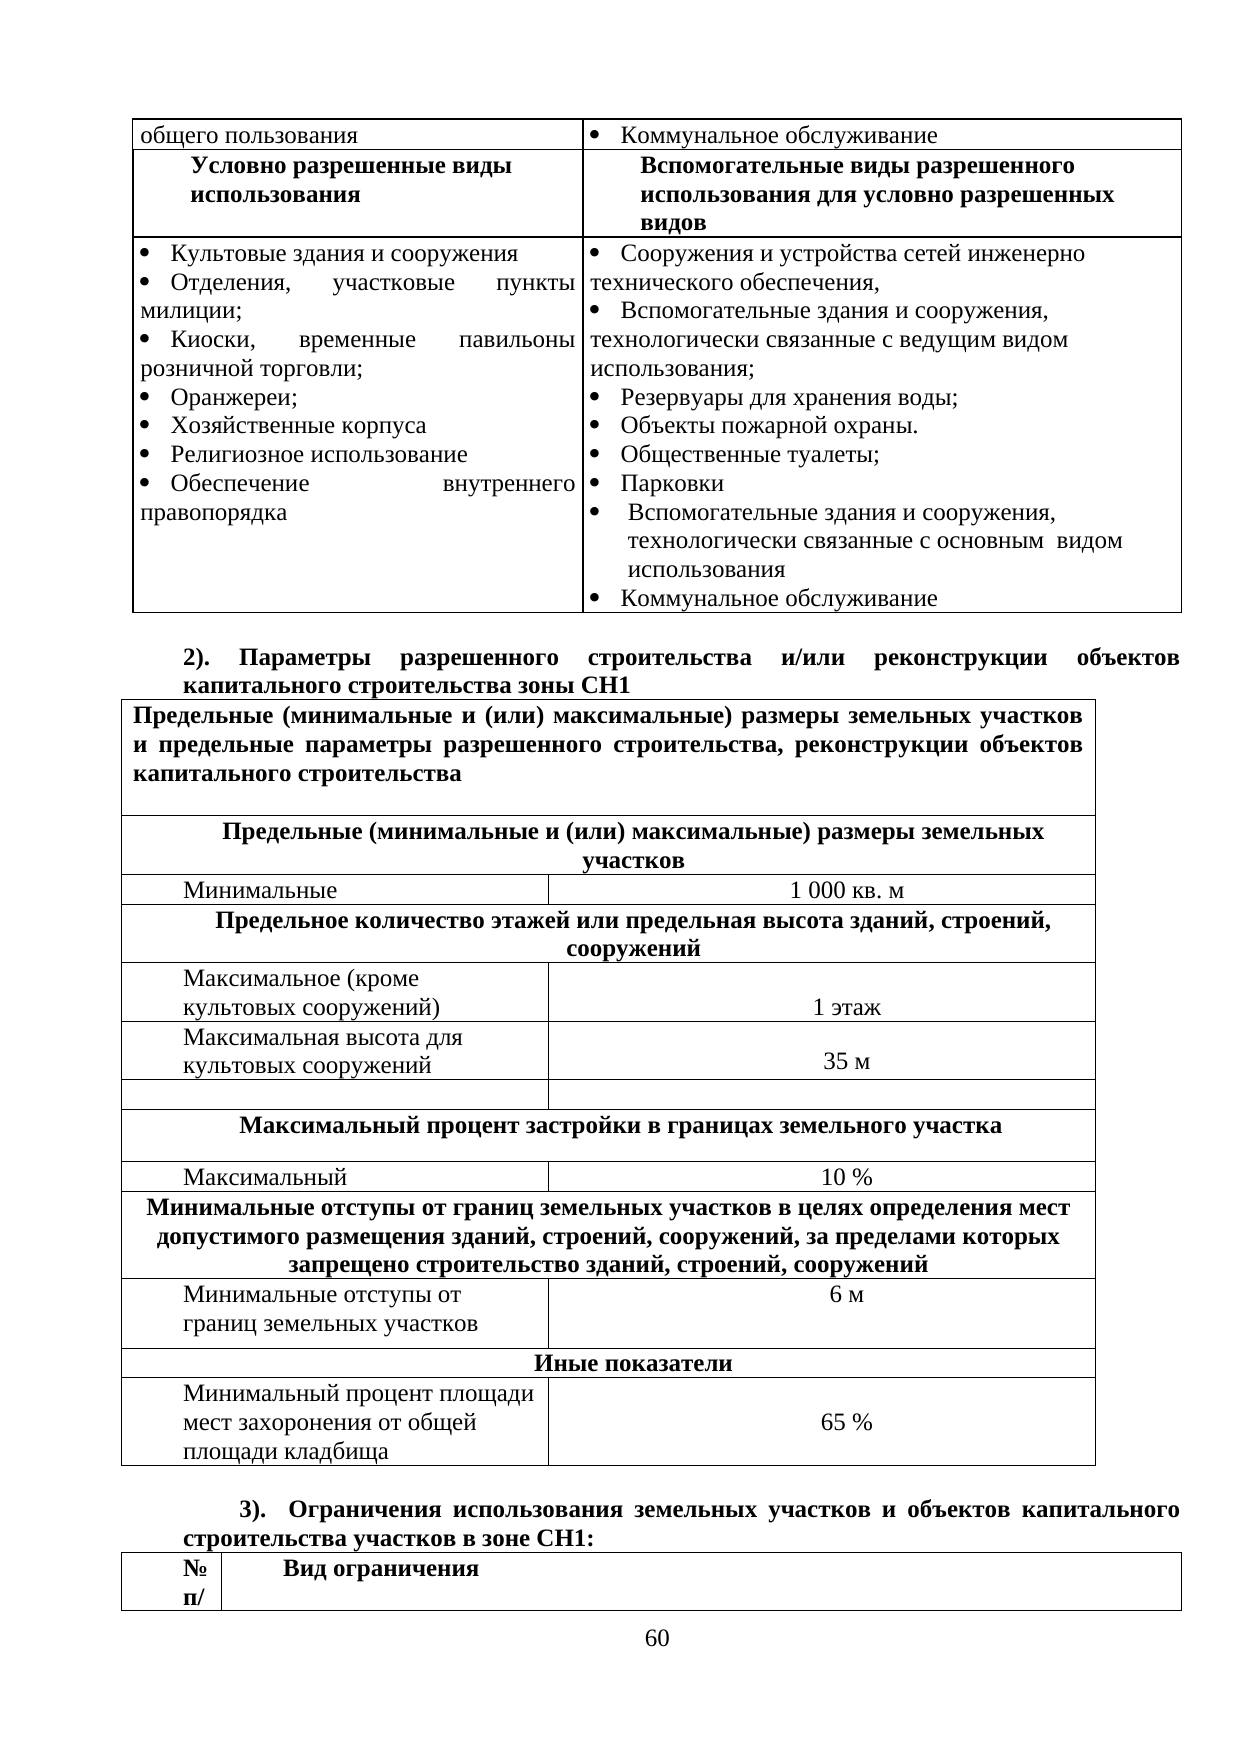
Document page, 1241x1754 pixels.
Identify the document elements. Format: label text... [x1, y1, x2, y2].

table_cell Максимальный процент застройки в границах земельного участка [122, 1110, 1095, 1161]
table_header Вид ограничения [222, 1553, 1181, 1610]
text 3). Ограничения использования земельных участков и объектов капитального строительства участков в зоне СН1: [183, 1494, 1181, 1552]
table_cell 1 этаж [549, 963, 1095, 1021]
table_header № п/п [122, 1553, 221, 1610]
table_cell 10 % [549, 1162, 1095, 1191]
text 2). Параметры разрешенного строительства и/или реконструкции объектов капитального строительства зоны СН1 [183, 642, 1181, 699]
table_cell 35 м [549, 1022, 1095, 1079]
table_cell Сооружения и устройства сетей инженерно технического обеспечения, Вспомогательные здания и сооружения, технологически связанные с ведущим видом использования; Резервуары для хранения воды; Объекты пожарной охраны. Общественные туалеты; Парковки Вспомогательные здания и сооружения, технологически связанные с основным видом использования Коммунальное обслуживание [584, 238, 1181, 612]
table_cell Иные показатели [122, 1349, 1095, 1377]
table_cell Вспомогательные виды разрешенного использования для условно разрешенных видов [584, 150, 1181, 236]
table_cell 65 % [549, 1378, 1095, 1464]
table_cell Минимальный процент площади мест захоронения от общей площади кладбища [122, 1378, 548, 1464]
table_cell Условно разрешенные виды использования [134, 150, 582, 236]
table_cell [549, 1080, 1095, 1109]
table_cell Максимальное (кроме культовых сооружений) [122, 963, 548, 1021]
table_cell Максимальный [122, 1162, 548, 1191]
table_cell Максимальная высота для культовых сооружений [122, 1022, 548, 1079]
table_cell Минимальные отступы от границ земельных участков [122, 1279, 548, 1347]
table_header Предельные (минимальные и (или) максимальные) размеры земельных участков и предельные параметры разрешенного строительства, реконструкции объектов капитального строительства [122, 700, 1095, 815]
table_cell Предельное количество этажей или предельная высота зданий, строений, сооружений [122, 905, 1095, 962]
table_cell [133, 120, 582, 148]
table_cell Минимальные [122, 875, 548, 904]
table_cell Предельные (минимальные и (или) максимальные) размеры земельных участков [122, 816, 1095, 874]
table_cell Минимальные отступы от границ земельных участков в целях определения мест допустимого размещения зданий, строений, сооружений, за пределами которых запрещено строительство зданий, строений, сооружений [122, 1192, 1095, 1278]
table_cell Культовые здания и сооружения Отделения, участковые пункты милиции; Киоски, временные павильоны розничной торговли; Оранжереи; Хозяйственные корпуса Религиозное использование Обеспечение внутреннего правопорядка [134, 238, 582, 612]
table_cell 6 м [549, 1279, 1095, 1347]
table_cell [584, 120, 1181, 148]
table_cell [122, 1080, 548, 1109]
table_cell 1 000 кв. м [549, 875, 1095, 904]
